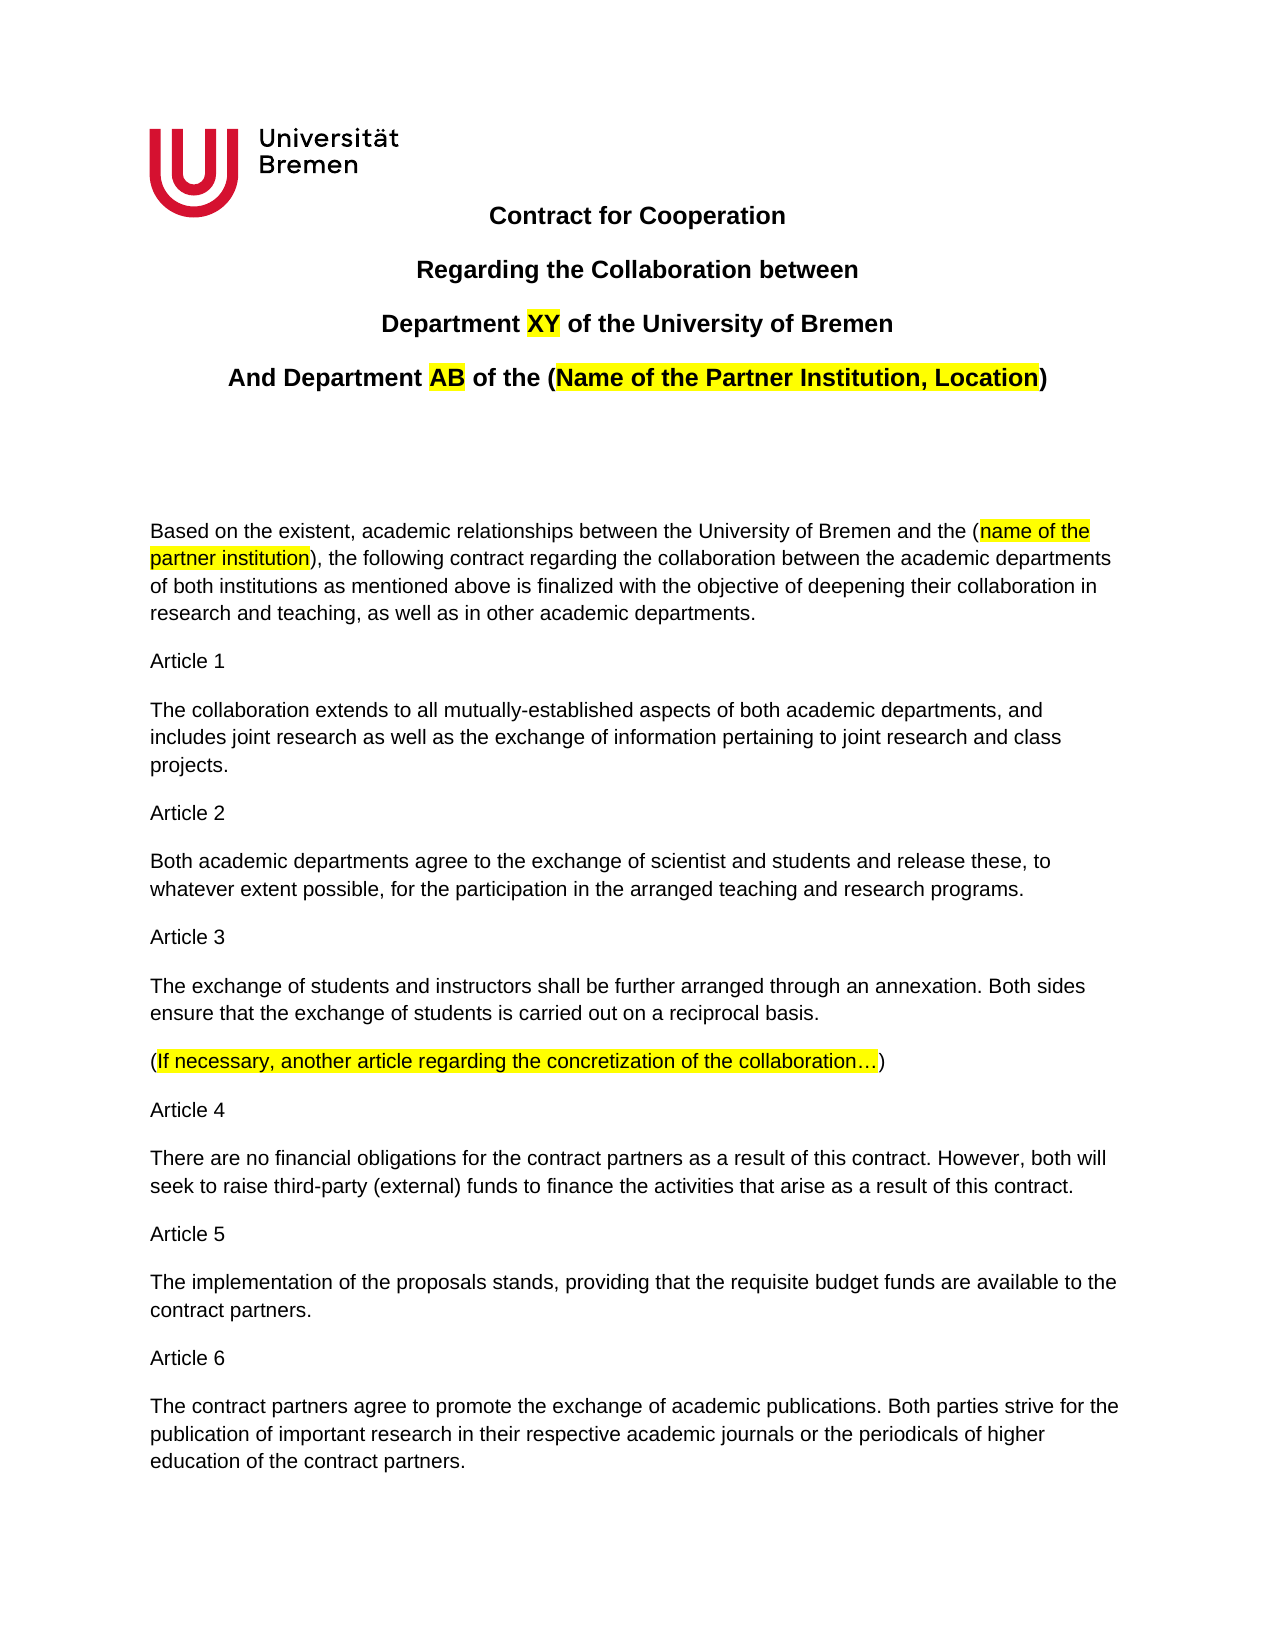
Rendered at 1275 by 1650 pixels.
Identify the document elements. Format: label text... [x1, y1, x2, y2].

text There are no financial obligations for the contract partners as a result of this contract. However, both will seek to raise third-party (external) funds to finance the activities that arise as a result of this contract. [150, 1146, 1125, 1197]
text Based on the existent, academic relationships between the University of Bremen and the (name of the partner institution), the following contract regarding the collaboration between the academic departments of both institutions as mentioned above is finalized with the objective of deepening their collaboration in research and teaching, as well as in other academic departments. [150, 518, 1125, 625]
text Regarding the Collaboration between [150, 255, 1125, 284]
text Article 4 [150, 1098, 1125, 1122]
text Article 5 [150, 1222, 1125, 1246]
text Department XY of the University of Bremen [150, 309, 527, 337]
text Article 3 [150, 925, 1125, 949]
text Contract for Cooperation [150, 201, 1125, 230]
text (If necessary, another article regarding the concretization of the collaboration…) [878, 1049, 1125, 1073]
text Both academic departments agree to the exchange of scientist and students and release these, to whatever extent possible, for the participation in the arranged teaching and research programs. [150, 849, 1125, 901]
text Article 2 [150, 801, 1125, 825]
text The implementation of the proposals stands, providing that the requisite budget funds are available to the contract partners. [150, 1270, 1125, 1322]
text The collaboration extends to all mutually-established aspects of both academic departments, and includes joint research as well as the exchange of information pertaining to joint research and class projects. [150, 698, 1125, 777]
text Article 1 [150, 649, 1125, 673]
text The exchange of students and instructors shall be further arranged through an annexation. Both sides ensure that the exchange of students is carried out on a reciprocal basis. [150, 973, 1125, 1025]
text Article 6 [150, 1346, 1125, 1370]
text The contract partners agree to promote the exchange of academic publications. Both parties strive for the publication of important research in their respective academic journals or the periodicals of higher education of the contract partners. [150, 1394, 1125, 1473]
text And Department AB of the (Name of the Partner Institution, Location) [150, 363, 429, 391]
text Department XY of the University of Bremen [560, 309, 1125, 337]
